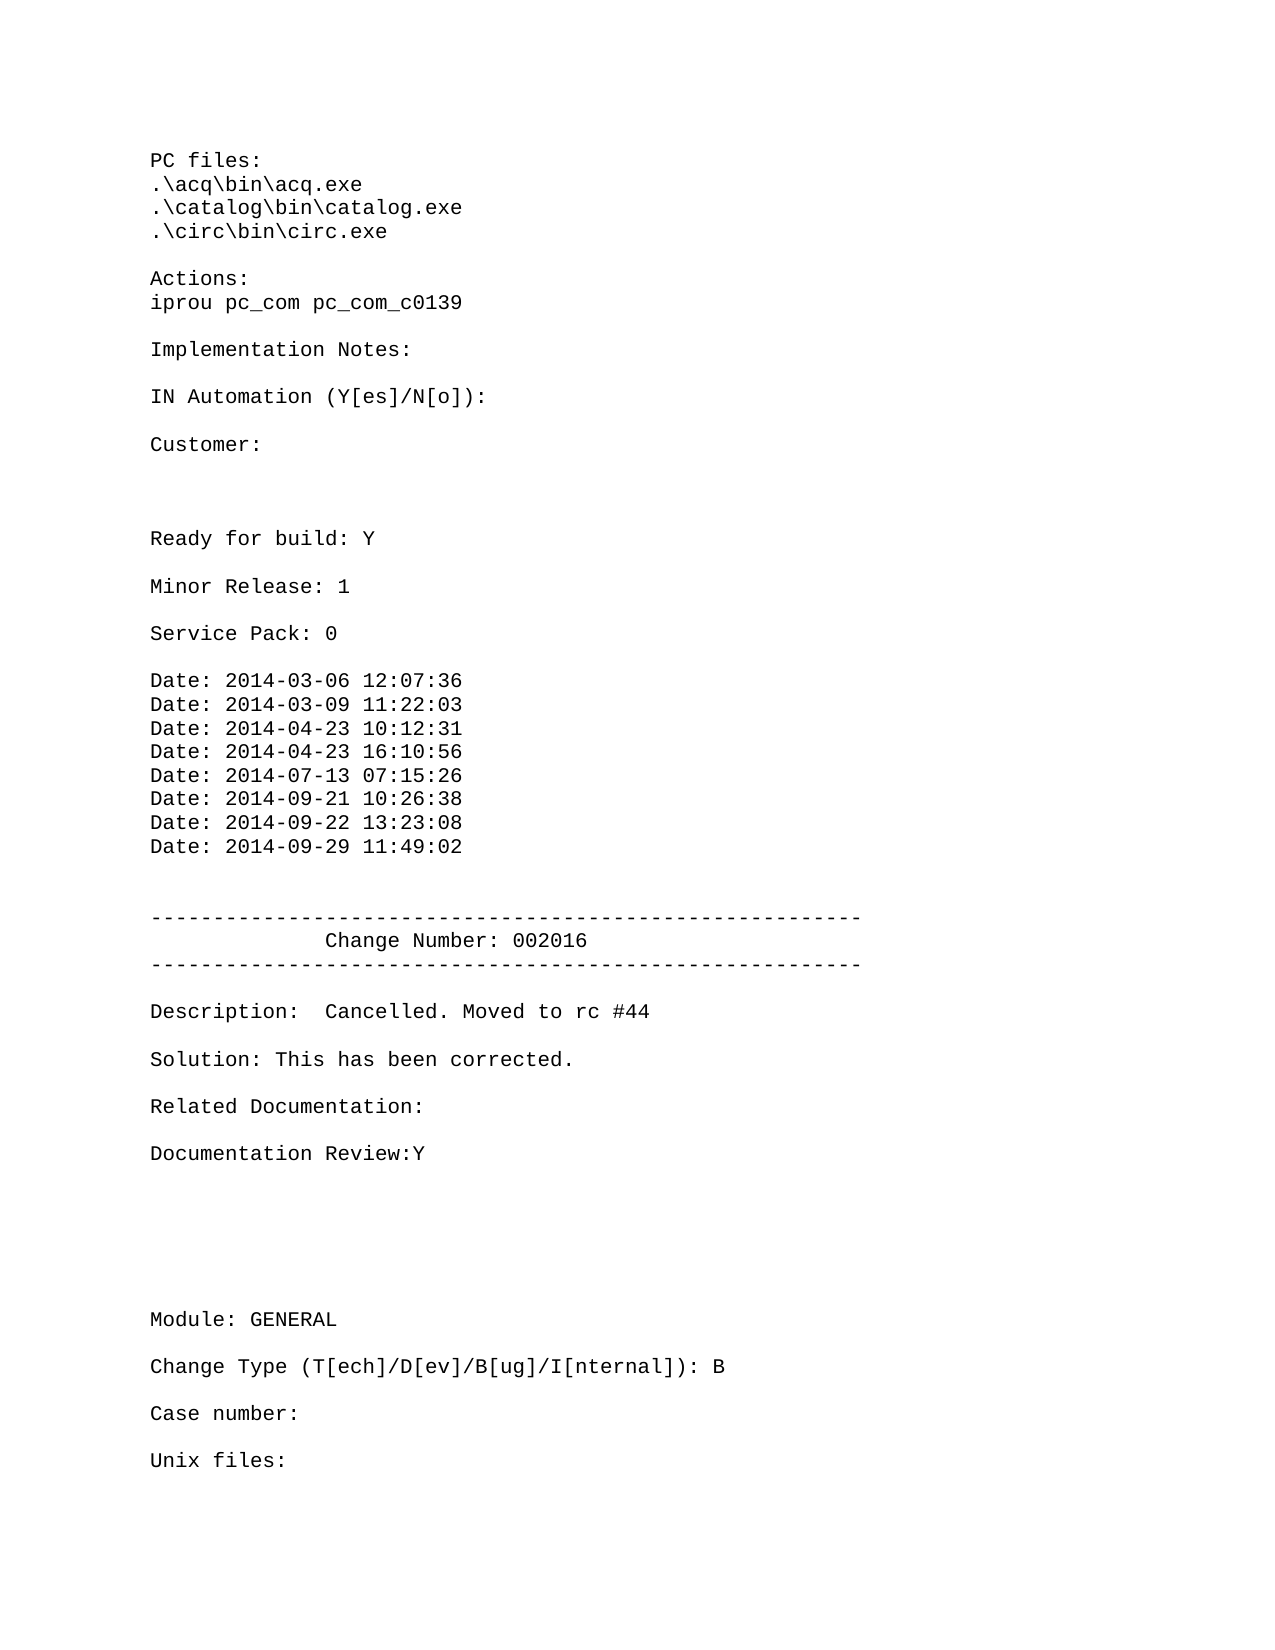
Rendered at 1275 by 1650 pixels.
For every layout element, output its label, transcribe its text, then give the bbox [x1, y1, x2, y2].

text Solution: This has been corrected. [150, 1048, 1125, 1072]
text iprou pc_com pc_com_c0139 [150, 292, 1125, 316]
text --------------------------------------------------------- [150, 907, 1125, 930]
text Description: Cancelled. Moved to rc #44 [150, 1001, 1125, 1025]
text .\acq\bin\acq.exe [150, 174, 1125, 197]
text .\circ\bin\circ.exe [150, 221, 1125, 244]
text PC files: [150, 150, 1125, 174]
text Ready for build: Y [150, 528, 1125, 552]
text IN Automation (Y[es]/N[o]): [150, 386, 1125, 410]
text Actions: [150, 268, 1125, 292]
text Related Documentation: [150, 1096, 1125, 1119]
text Date: 2014-04-23 16:10:56 [150, 741, 1125, 765]
text Service Pack: 0 [150, 623, 1125, 647]
text Date: 2014-07-13 07:15:26 [150, 765, 1125, 788]
text Date: 2014-09-29 11:49:02 [150, 836, 1125, 859]
text --------------------------------------------------------- [150, 954, 1125, 978]
text Module: GENERAL [150, 1309, 1125, 1332]
text Implementation Notes: [150, 339, 1125, 363]
text Date: 2014-09-21 10:26:38 [150, 788, 1125, 812]
text Date: 2014-03-06 12:07:36 [150, 670, 1125, 694]
text Unix files: [150, 1451, 1125, 1474]
text Documentation Review:Y [150, 1143, 1125, 1167]
text Date: 2014-09-22 13:23:08 [150, 812, 1125, 836]
text Minor Release: 1 [150, 576, 1125, 599]
text .\catalog\bin\catalog.exe [150, 197, 1125, 221]
text Case number: [150, 1403, 1125, 1427]
text Change Number: 002016 [150, 930, 1125, 954]
text Date: 2014-04-23 10:12:31 [150, 717, 1125, 741]
text Date: 2014-03-09 11:22:03 [150, 694, 1125, 717]
text Change Type (T[ech]/D[ev]/B[ug]/I[nternal]): B [150, 1356, 1125, 1379]
text Customer: [150, 434, 1125, 457]
